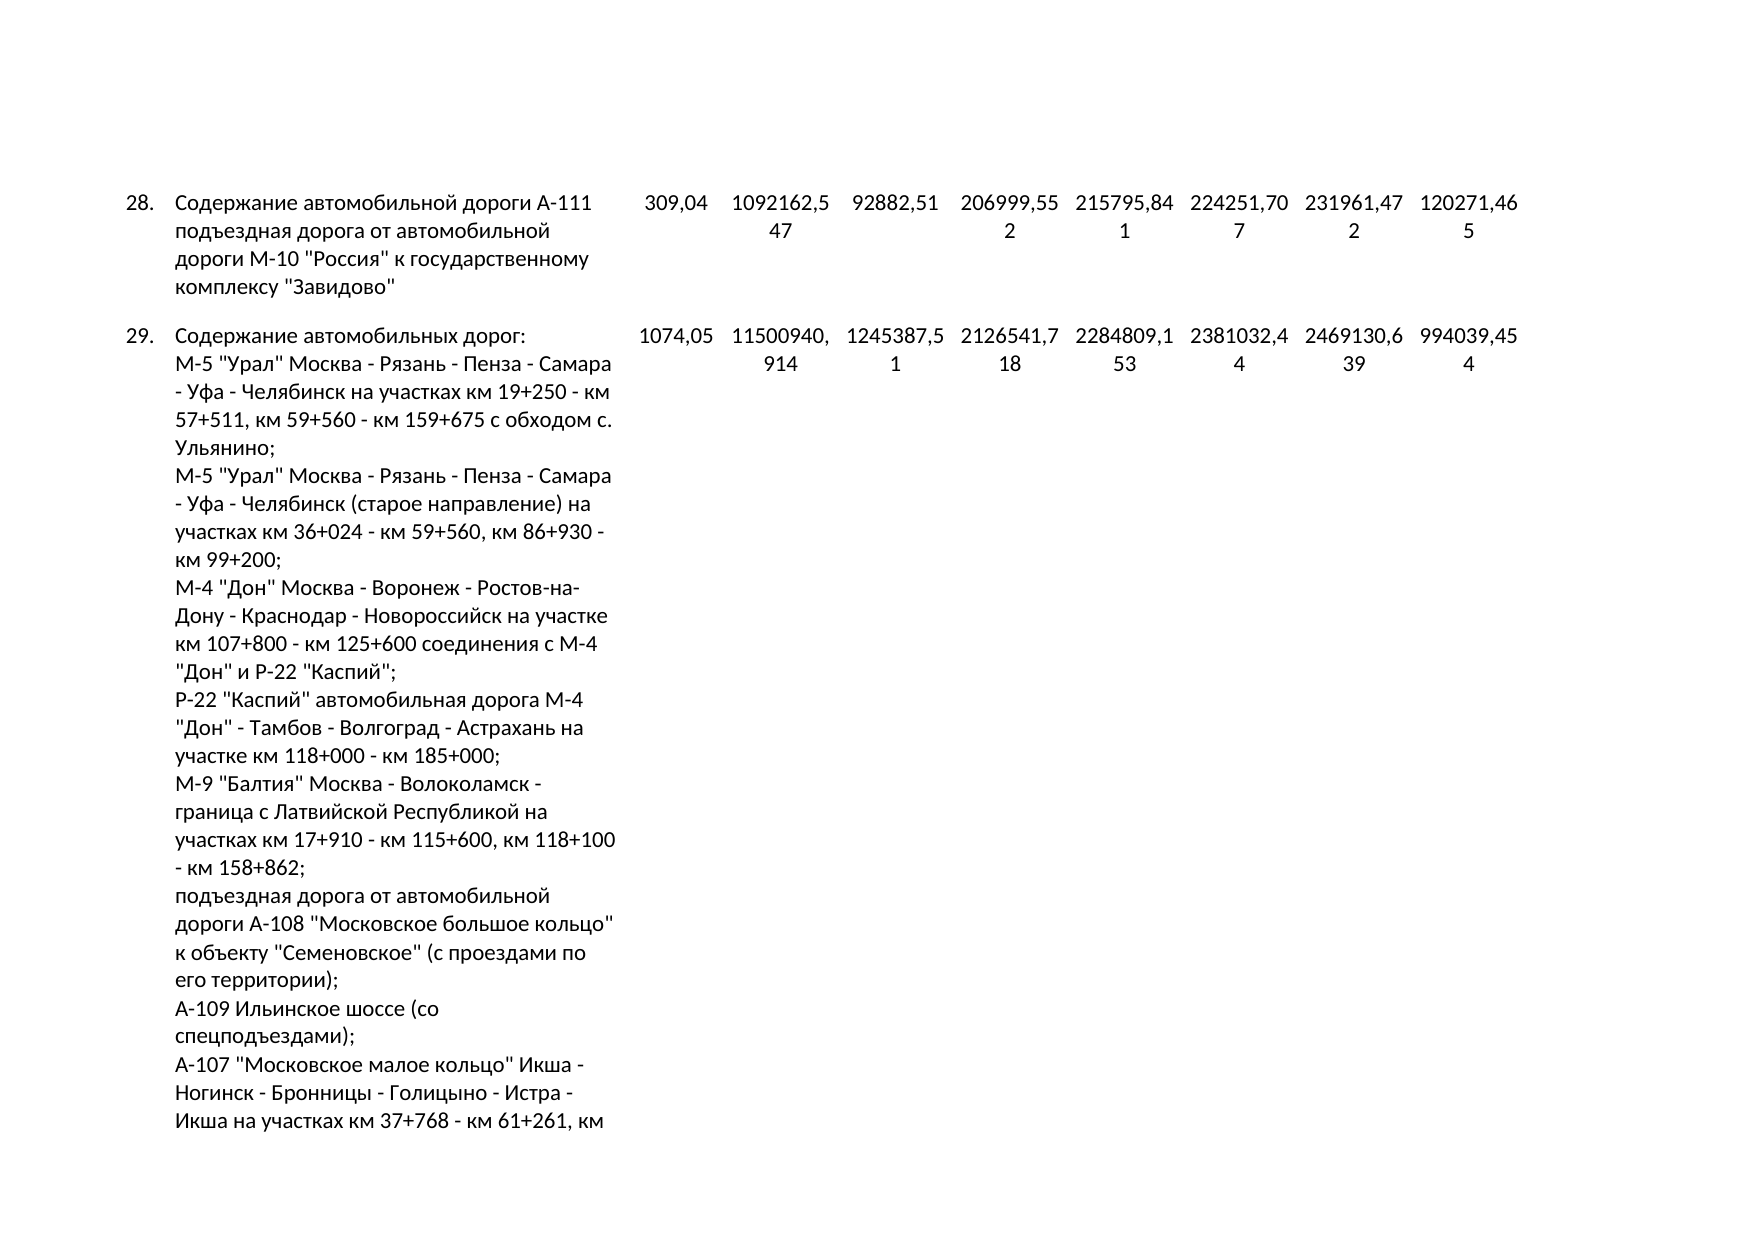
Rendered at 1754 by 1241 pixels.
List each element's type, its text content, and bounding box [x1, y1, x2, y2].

table_cell 29. [112, 311, 168, 1144]
table_cell 120271,465 [1411, 177, 1526, 311]
table_cell 11500940,914 [723, 311, 838, 1144]
table_cell 206999,552 [953, 177, 1067, 311]
table_cell 231961,472 [1297, 177, 1411, 311]
table_cell 309,04 [629, 177, 723, 311]
table_cell 2284809,153 [1067, 311, 1182, 1144]
table_cell 224251,707 [1182, 177, 1297, 311]
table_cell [168, 311, 629, 1144]
table_cell 1092162,547 [723, 177, 838, 311]
table_cell 215795,841 [1067, 177, 1182, 311]
table_cell 2469130,639 [1297, 311, 1411, 1144]
table_cell Содержание автомобильной дороги А-111 подъездная дорога от автомобильной дороги М-10 "Россия" к государственному комплексу "Завидово" [168, 177, 629, 311]
table_cell 2381032,44 [1182, 311, 1297, 1144]
table_cell 1074,05 [629, 311, 723, 1144]
table_cell 28. [112, 177, 168, 311]
table_cell 1245387,51 [838, 311, 952, 1144]
table_cell 994039,454 [1411, 311, 1526, 1144]
table_cell 2126541,718 [953, 311, 1067, 1144]
table_cell 92882,51 [838, 177, 952, 311]
